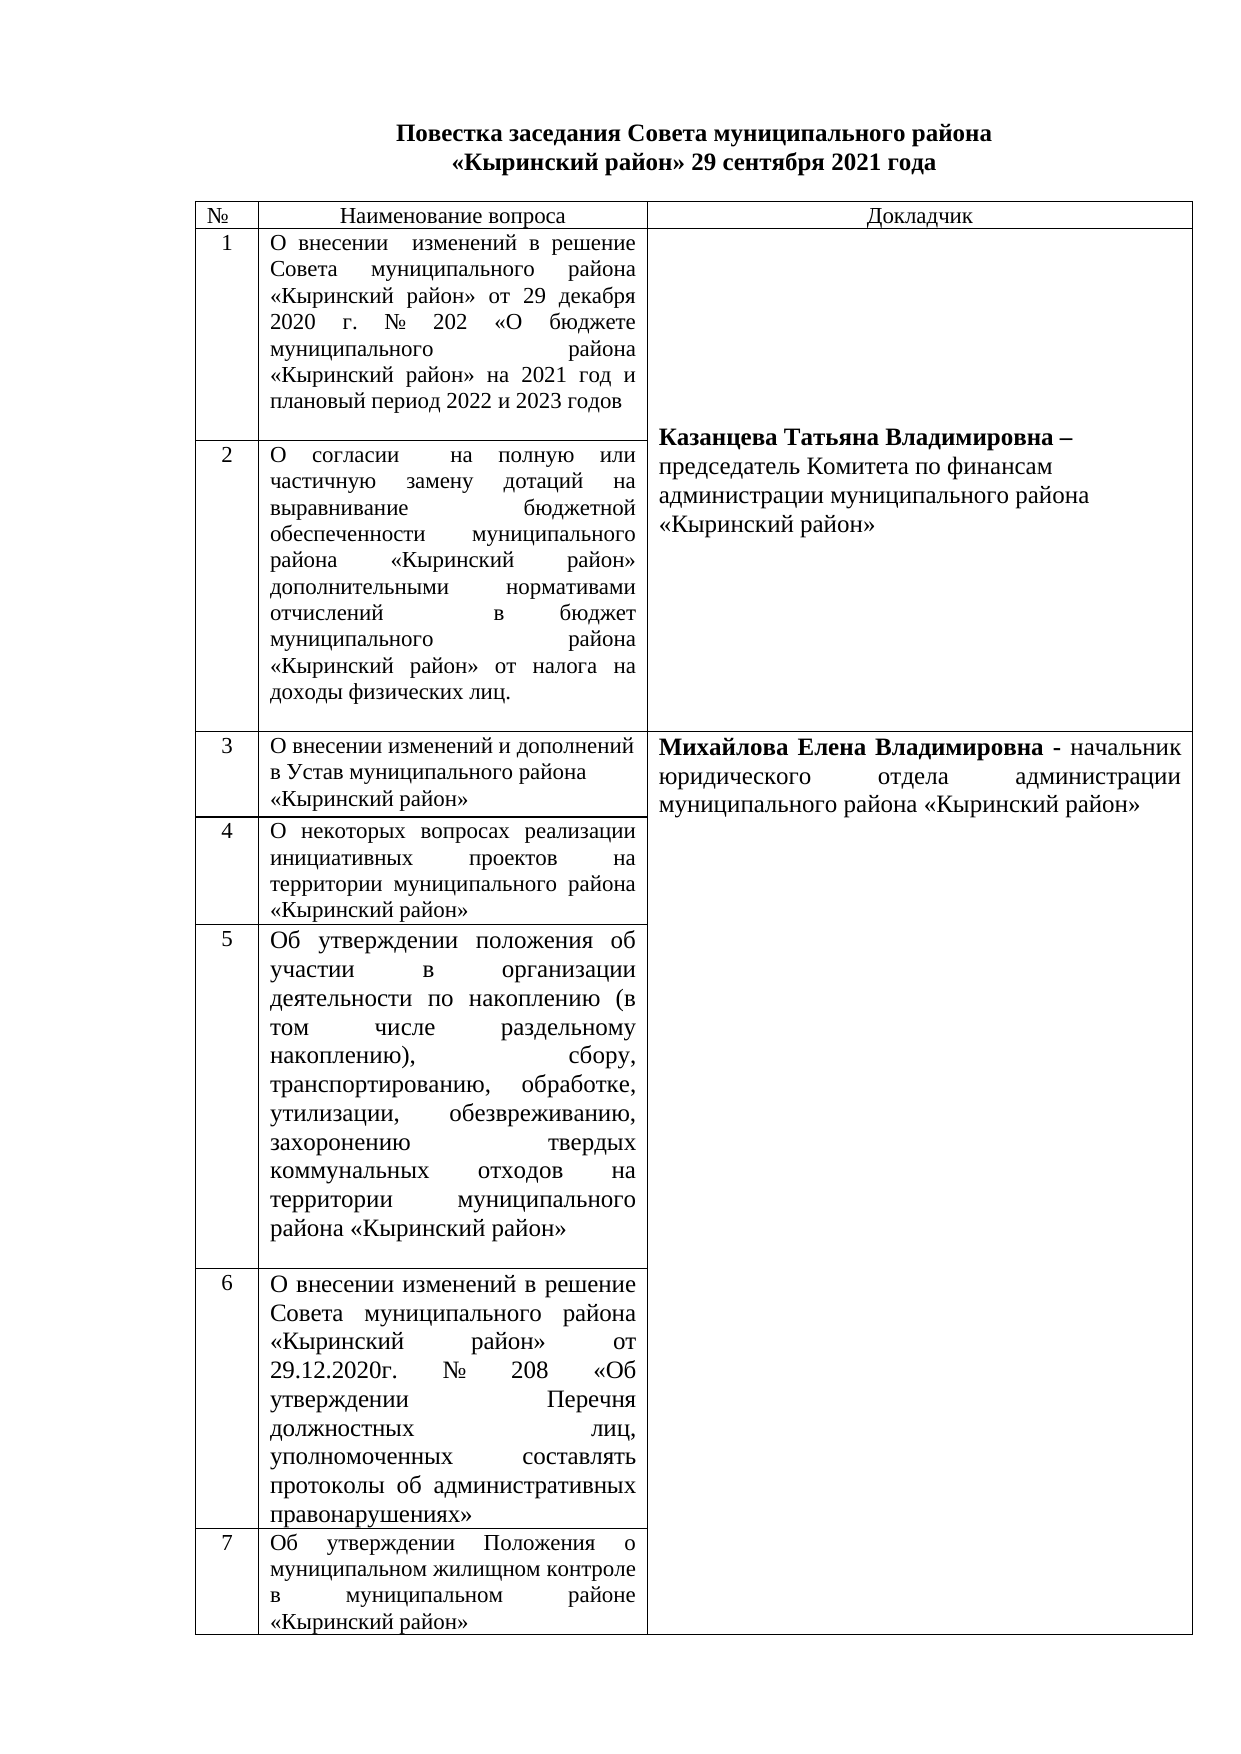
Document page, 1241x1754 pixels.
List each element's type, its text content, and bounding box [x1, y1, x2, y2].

table_cell О согласии на полную или частичную замену дотаций на выравнивание бюджетной обеспеченности муниципального района «Кыринский район» дополнительными нормативами отчислений в бюджет муниципального района «Кыринский район» от налога на доходы физических лиц. [259, 441, 647, 731]
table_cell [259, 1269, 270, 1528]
table_cell 4 [196, 818, 258, 924]
table_cell Казанцева Татьяна Владимировна – председатель Комитета по финансам администрации муниципального района «Кыринский район» [648, 229, 1192, 731]
table_cell О некоторых вопросах реализации инициативных проектов на территории муниципального района «Кыринский район» [259, 818, 647, 924]
table_header Наименование вопроса [259, 202, 647, 228]
table_cell Михайлова Елена Владимировна - начальник юридического отдела администрации муниципального района «Кыринский район» [648, 732, 1192, 1634]
text «Кыринский район» 29 сентября 2021 года [207, 147, 1181, 176]
table_cell Об утверждении Положения о муниципальном жилищном контроле в муниципальном районе «Кыринский район» [259, 1529, 647, 1634]
table_cell 6 [196, 1269, 258, 1528]
table_cell 5 [196, 925, 258, 1268]
table_cell 1 [196, 229, 258, 440]
table_header № [196, 202, 258, 228]
table_header Докладчик [648, 202, 1192, 228]
table_cell 7 [196, 1529, 258, 1634]
table_cell 3 [196, 732, 258, 816]
table_cell 2 [196, 441, 258, 731]
text Повестка заседания Совета муниципального района [207, 118, 1181, 147]
table_cell Об утверждении положения об участии в организации деятельности по накоплению (в том числе раздельному накоплению), сбору, транспортированию, обработке, утилизации, обезвреживанию, захоронению твердых коммунальных отходов на территории муниципального района «Кыринский район» [259, 925, 647, 1268]
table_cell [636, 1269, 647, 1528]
table_cell О внесении изменений и дополнений в Устав муниципального района «Кыринский район» [259, 732, 647, 816]
table_cell О внесении изменений в решение Совета муниципального района «Кыринский район» от 29 декабря 2020 г. № 202 «О бюджете муниципального района «Кыринский район» на 2021 год и плановый период 2022 и 2023 годов [259, 229, 647, 440]
